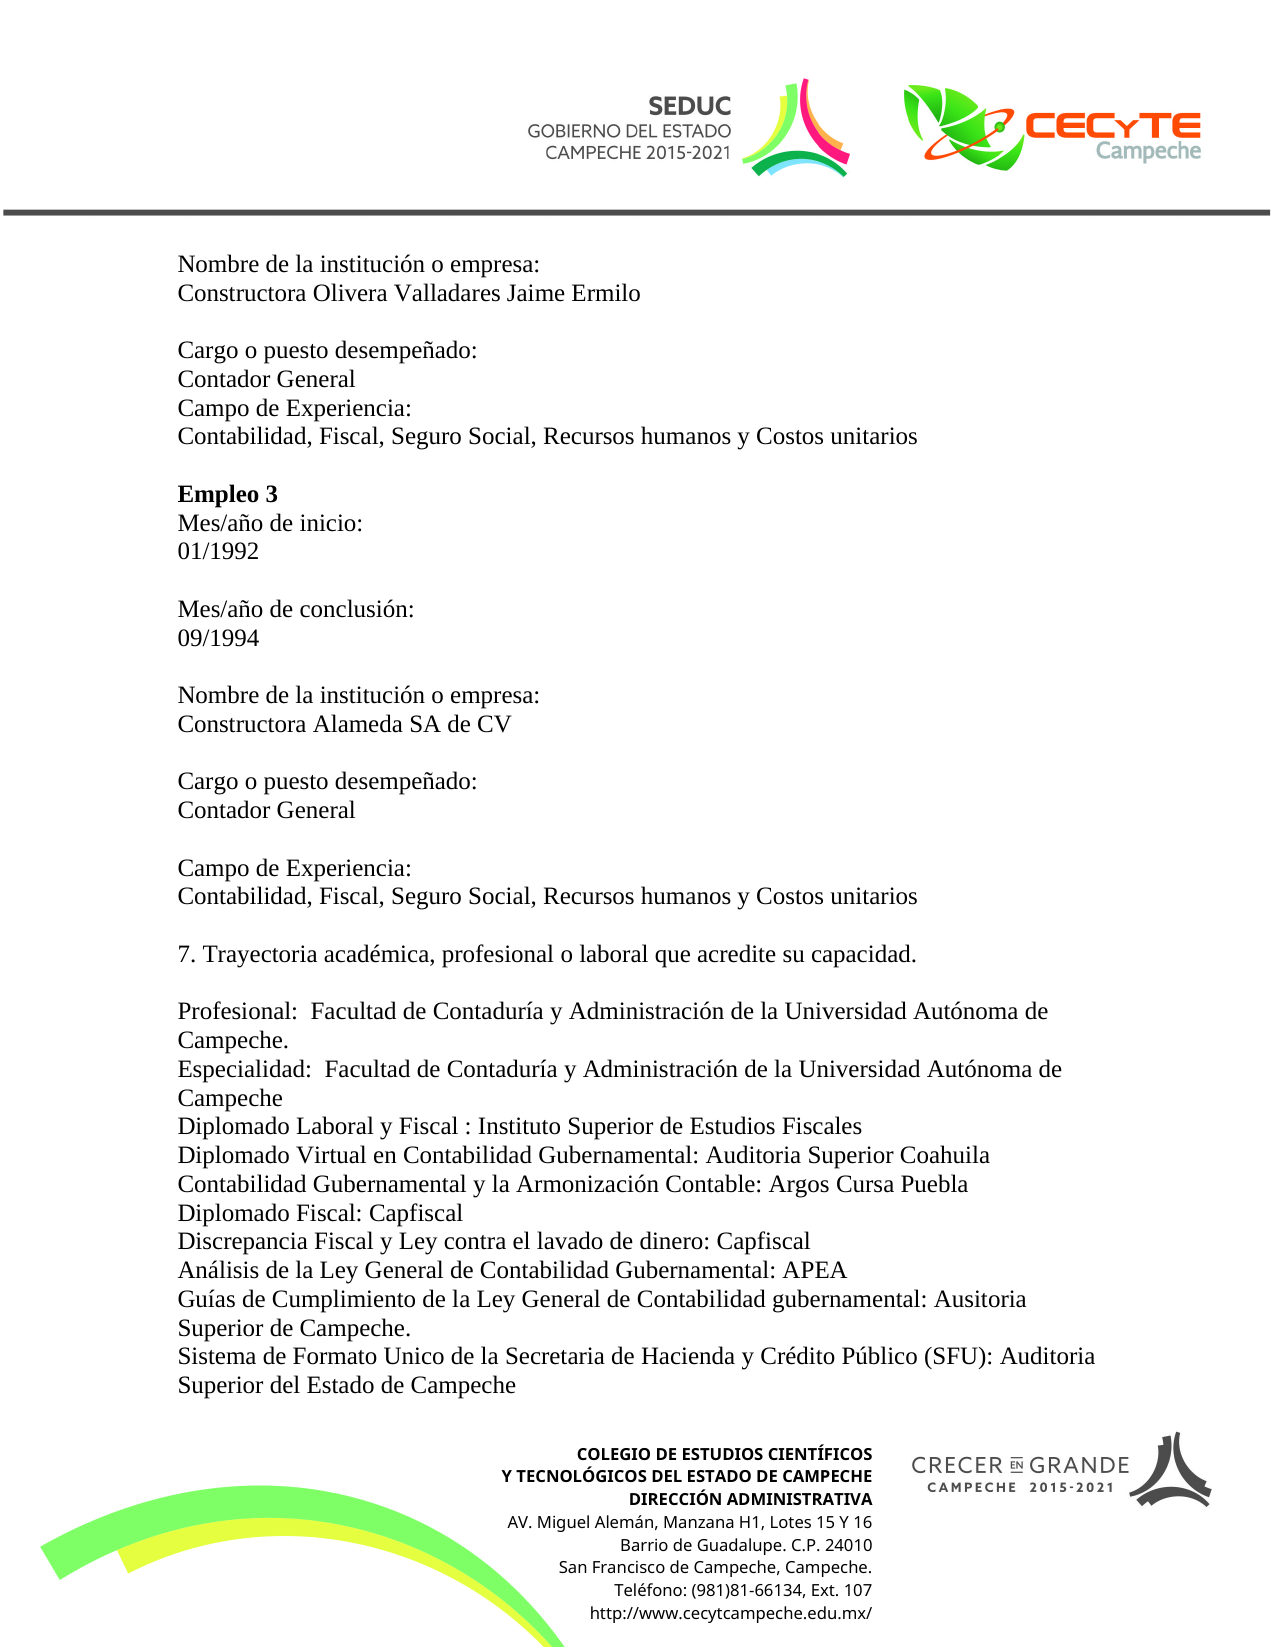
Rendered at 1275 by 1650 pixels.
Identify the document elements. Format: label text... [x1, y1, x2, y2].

text Discrepancia Fiscal y Ley contra el lavado de dinero: Capfiscal [177, 1226, 1098, 1255]
text Empleo 3 [177, 479, 1098, 508]
text Contabilidad, Fiscal, Seguro Social, Recursos humanos y Costos unitarios [177, 881, 1098, 910]
picture [3, 3, 1271, 221]
text Constructora Alameda SA de CV [177, 709, 1098, 738]
text Cargo o puesto desempeñado: [177, 766, 1098, 795]
text Sistema de Formato Unico de la Secretaria de Hacienda y Crédito Público (SFU): Auditoria Superior del Estado de Campeche [177, 1341, 1098, 1399]
text Guías de Cumplimiento de la Ley General de Contabilidad gubernamental: Ausitoria Superior de Campeche. [177, 1284, 1098, 1341]
text 7. Trayectoria académica, profesional o laboral que acredite su capacidad. [177, 939, 1098, 968]
text Campo de Experiencia: [177, 853, 1098, 881]
text 01/1992 [177, 536, 1098, 565]
text Nombre de la institución o empresa: [177, 680, 1098, 709]
text Contabilidad Gubernamental y la Armonización Contable: Argos Cursa Puebla [177, 1169, 1098, 1198]
text Análisis de la Ley General de Contabilidad Gubernamental: APEA [177, 1255, 1098, 1284]
text Mes/año de inicio: [177, 508, 1098, 536]
text Campo de Experiencia: [177, 393, 1098, 421]
text Especialidad: Facultad de Contaduría y Administración de la Universidad Autónoma de Campeche [177, 1054, 1098, 1111]
text 09/1994 [177, 623, 1098, 651]
text Cargo o puesto desempeñado: [177, 335, 1098, 364]
text Contador General [177, 364, 1098, 393]
text Profesional: Facultad de Contaduría y Administración de la Universidad Autónoma de Campeche. [177, 996, 1098, 1054]
text Diplomado Virtual en Contabilidad Gubernamental: Auditoria Superior Coahuila [177, 1140, 1098, 1169]
text Contador General [177, 795, 1098, 824]
text Nombre de la institución o empresa: [177, 249, 1098, 278]
text Diplomado Fiscal: Capfiscal [177, 1198, 1098, 1226]
text Constructora Olivera Valladares Jaime Ermilo [177, 278, 1098, 306]
picture [0, 1424, 1273, 1648]
text Diplomado Laboral y Fiscal : Instituto Superior de Estudios Fiscales [177, 1111, 1098, 1140]
text Contabilidad, Fiscal, Seguro Social, Recursos humanos y Costos unitarios [177, 421, 1098, 450]
text Mes/año de conclusión: [177, 594, 1098, 623]
